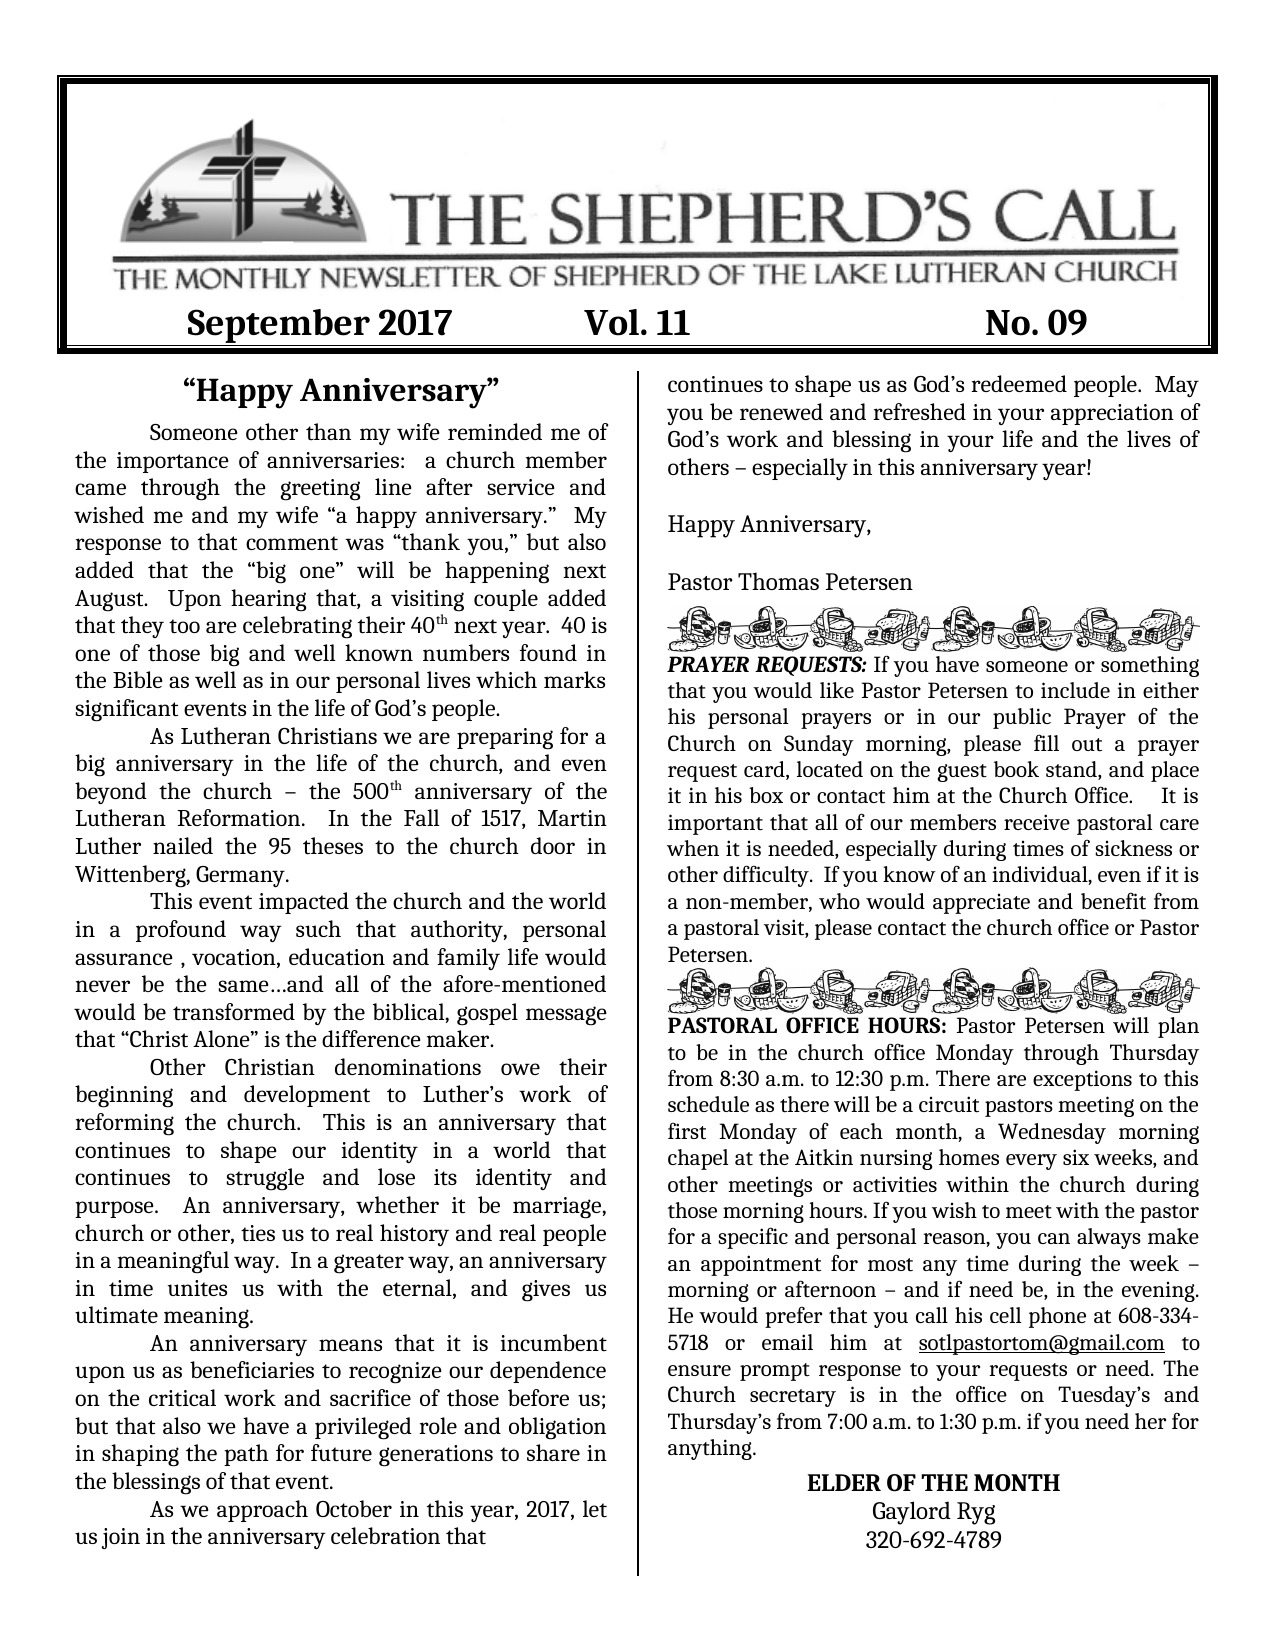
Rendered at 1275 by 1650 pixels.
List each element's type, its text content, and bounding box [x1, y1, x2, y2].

text As we approach October in this year, 2017, let us join in the anniversary celebration that [75, 1495, 607, 1551]
text Pastor Thomas Petersen [667, 568, 1200, 596]
picture [667, 967, 1200, 1014]
text Happy Anniversary, [667, 510, 1200, 539]
text Someone other than my wife reminded me of the importance of anniversaries: a church member came through the greeting line after service and wished me and my wife “a happy anniversary.” My response to that comment was “thank you,” but also added that the “big one” will be happening next August. Upon hearing that, a visiting couple added that they too are celebrating their 40th next year. 40 is one of those big and well known numbers found in the Bible as well as in our personal lives which marks significant events in the life of God’s people. [75, 419, 607, 722]
text “Happy Anniversary” [75, 371, 607, 409]
text PRAYER REQUESTS: If you have someone or something that you would like Pastor Petersen to include in either his personal prayers or in our public Prayer of the Church on Sunday morning, please fill out a prayer request card, located on the guest book stand, and place it in his box or contact him at the Church Office. It is important that all of our members receive pastoral care when it is needed, especially during times of sickness or other difficulty. If you know of an individual, even if it is a non-member, who would appreciate and benefit from a pastoral visit, please contact the church office or Pastor Petersen. [667, 652, 1200, 967]
text Other Christian denominations owe their beginning and development to Luther’s work of reforming the church. This is an anniversary that continues to shape our identity in a world that continues to struggle and lose its identity and purpose. An anniversary, whether it be marriage, church or other, ties us to real history and real people in a meaningful way. In a greater way, an anniversary in time unites us with the eternal, and gives us ultimate meaning. [75, 1054, 607, 1330]
text As Lutheran Christians we are preparing for a big anniversary in the life of the church, and even beyond the church – the 500th anniversary of the Lutheran Reformation. In the Fall of 1517, Martin Luther nailed the 95 theses to the church door in Wittenberg, Germany. [75, 722, 607, 888]
text 320-692-4789 [667, 1526, 1200, 1555]
text This event impacted the church and the world in a profound way such that authority, personal assurance , vocation, education and family life would never be the same…and all of the afore-mentioned would be transformed by the biblical, gospel message that “Christ Alone” is the difference maker. [75, 888, 607, 1054]
text PASTORAL OFFICE HOURS: Pastor Petersen will plan to be in the church office Monday through Thursday from 8:30 a.m. to 12:30 p.m. There are exceptions to this schedule as there will be a circuit pastors meeting on the first Monday of each month, a Wednesday morning chapel at the Aitkin nursing homes every six weeks, and other meetings or activities within the church during those morning hours. If you wish to meet with the pastor for a specific and personal reason, you can always make an appointment for most any time during the week – morning or afternoon – and if need be, in the evening. He would prefer that you call his cell phone at 608-334-5718 or email him at sotlpastortom@gmail.com to ensure prompt response to your requests or need. The Church secretary is in the office on Tuesday’s and Thursday’s from 7:00 a.m. to 1:30 p.m. if you need her for anything. [667, 1014, 1200, 1461]
text ELDER OF THE MONTH [667, 1468, 1200, 1497]
text Gaylord Ryg [667, 1497, 1200, 1526]
picture [667, 606, 1200, 652]
text An anniversary means that it is incumbent upon us as beneficiaries to recognize our dependence on the critical work and sacrifice of those before us; but that also we have a privileged role and obligation in shaping the path for future generations to share in the blessings of that event. [75, 1330, 607, 1495]
text September 2017 Vol. 11 No. 09 [67, 277, 1208, 345]
text continues to shape us as God’s redeemed people. May you be renewed and refreshed in your appreciation of God’s work and blessing in your life and the lives of others – especially in this anniversary year! [667, 371, 1200, 481]
